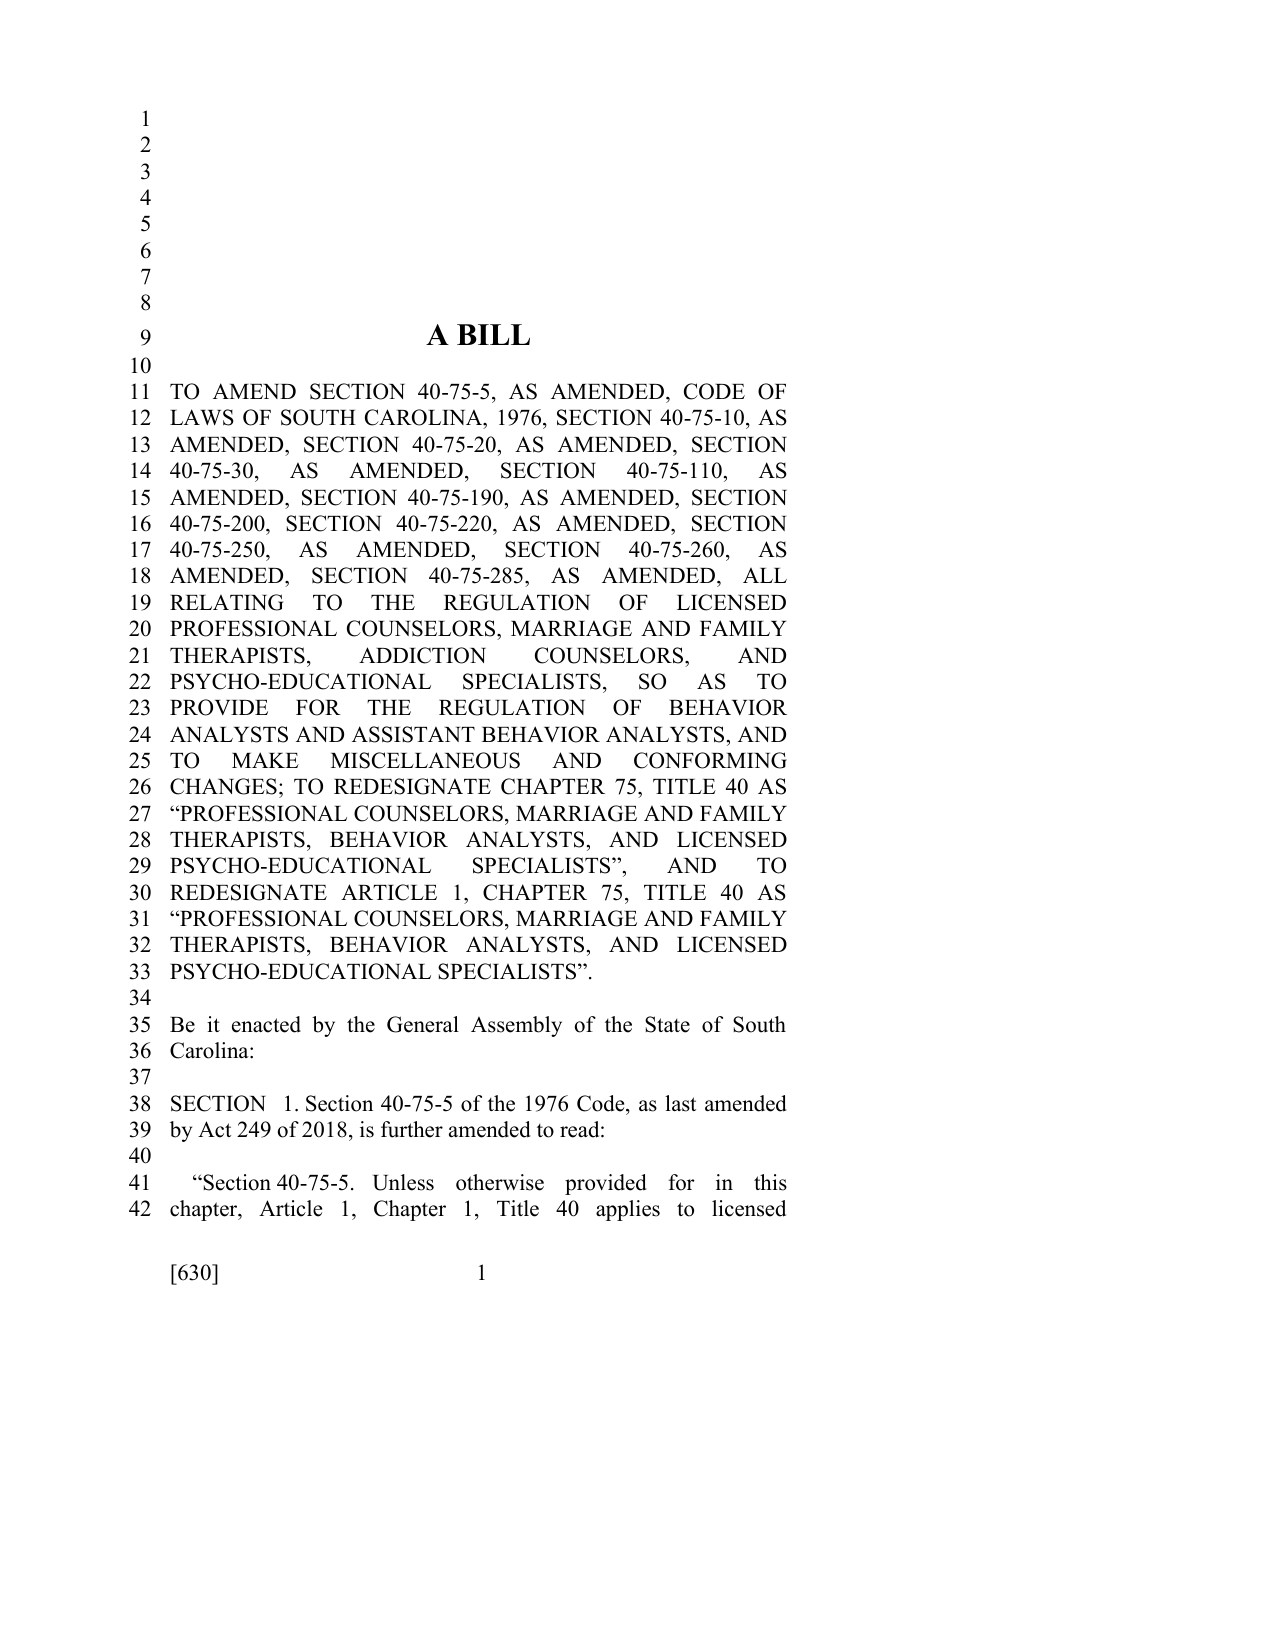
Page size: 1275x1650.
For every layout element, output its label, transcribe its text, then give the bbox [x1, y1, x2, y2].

text SECTION 1. Section 40-75-5 of the 1976 Code, as last amended by Act 249 of 2018, is further amended to read: [169, 1090, 787, 1142]
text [169, 1169, 787, 1221]
text Be it enacted by the General Assembly of the State of South Carolina: [169, 1011, 787, 1063]
text A BILL [169, 316, 787, 352]
text TO AMEND SECTION 40-75-5, AS AMENDED, CODE OF LAWS OF SOUTH CAROLINA, 1976, SECTION 40-75-10, AS AMENDED, SECTION 40-75-20, AS AMENDED, SECTION 40-75-30, AS AMENDED, SECTION 40-75-110, AS AMENDED, SECTION 40-75-190, AS AMENDED, SECTION 40-75-200, SECTION 40-75-220, AS AMENDED, SECTION 40-75-250, AS AMENDED, SECTION 40-75-260, AS AMENDED, SECTION 40-75-285, AS AMENDED, ALL RELATING TO THE REGULATION OF LICENSED PROFESSIONAL COUNSELORS, MARRIAGE AND FAMILY THERAPISTS, ADDICTION COUNSELORS, AND PSYCHO-EDUCATIONAL SPECIALISTS, SO AS TO PROVIDE FOR THE REGULATION OF BEHAVIOR ANALYSTS AND ASSISTANT BEHAVIOR ANALYSTS, AND TO MAKE MISCELLANEOUS AND CONFORMING CHANGES; TO REDESIGNATE CHAPTER 75, TITLE 40 AS “PROFESSIONAL COUNSELORS, MARRIAGE AND FAMILY THERAPISTS, BEHAVIOR ANALYSTS, AND LICENSED PSYCHO-EDUCATIONAL SPECIALISTS”, AND TO REDESIGNATE ARTICLE 1, CHAPTER 75, TITLE 40 AS “PROFESSIONAL COUNSELORS, MARRIAGE AND FAMILY THERAPISTS, BEHAVIOR ANALYSTS, AND LICENSED PSYCHO-EDUCATIONAL SPECIALISTS”. [169, 378, 787, 984]
